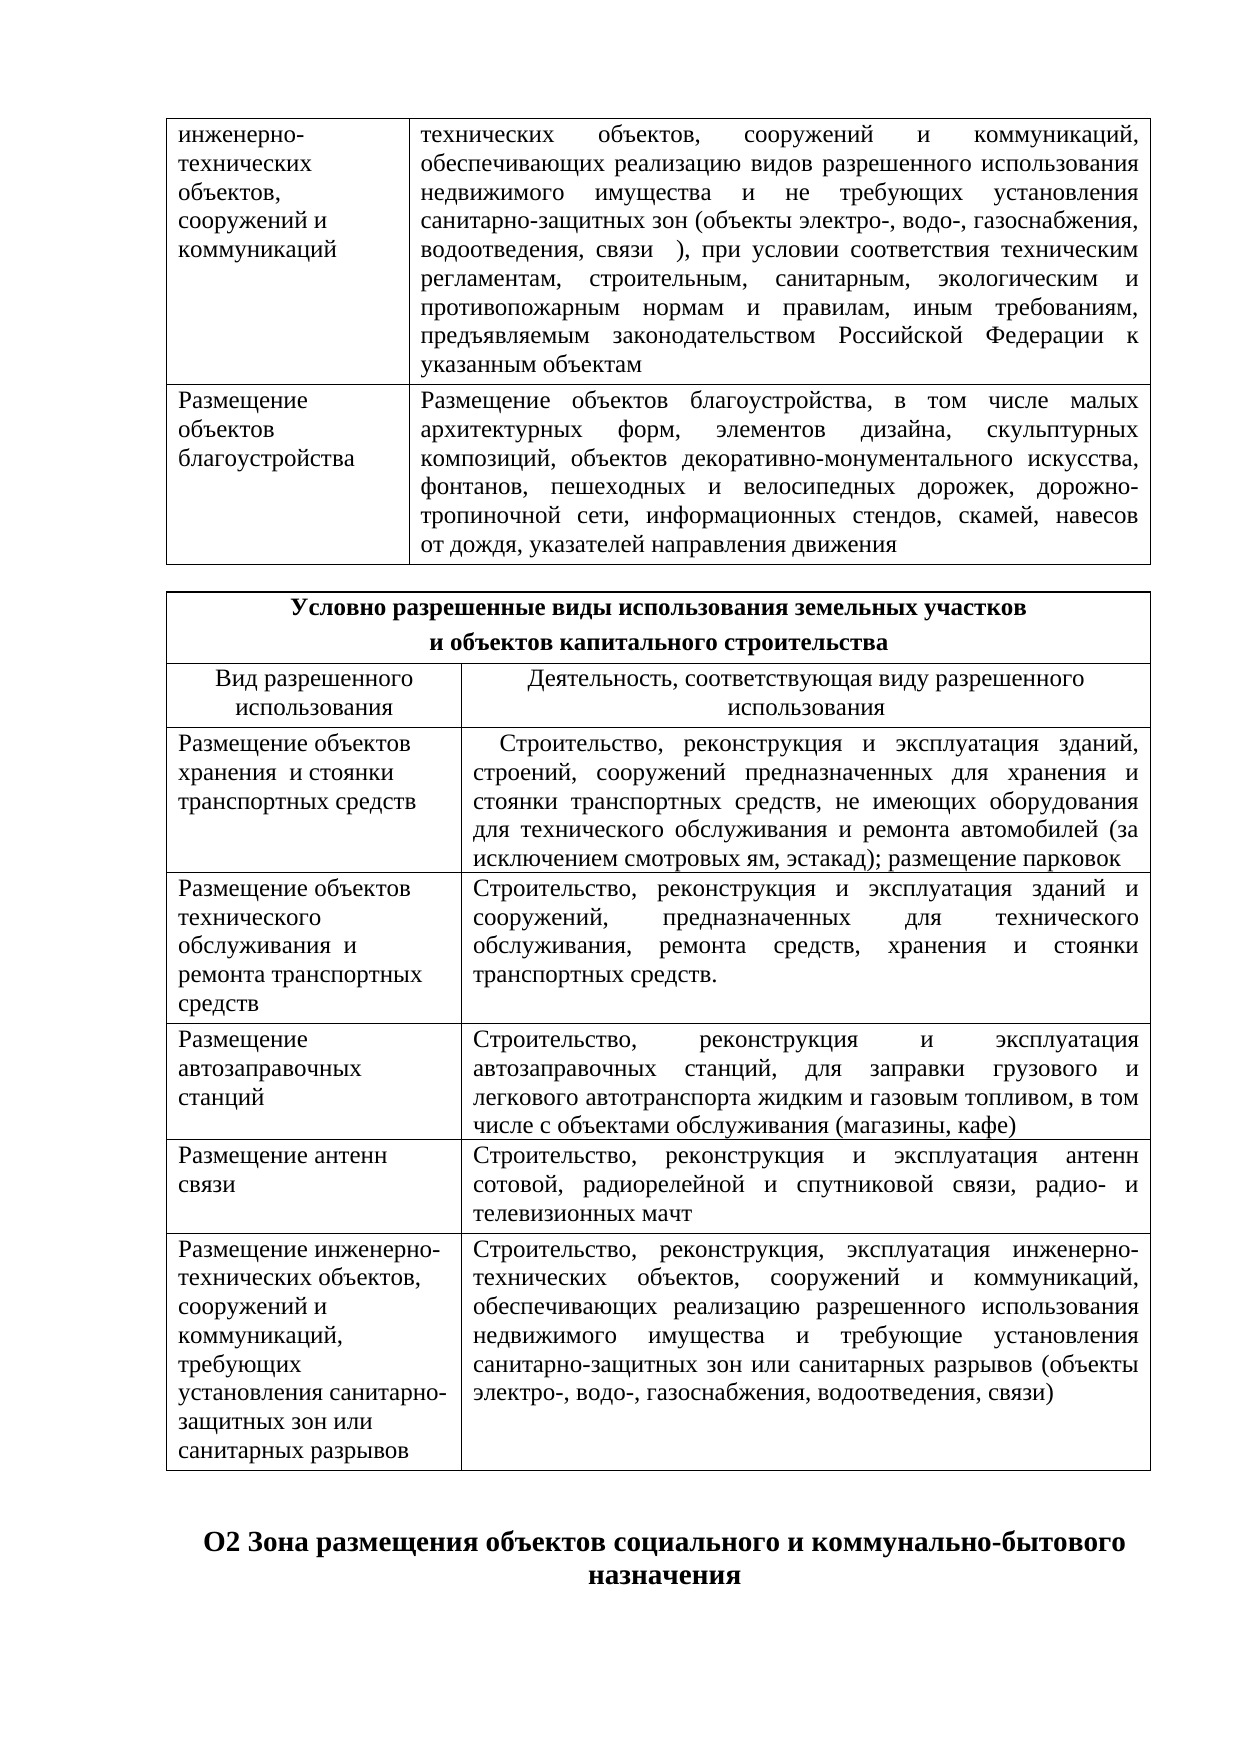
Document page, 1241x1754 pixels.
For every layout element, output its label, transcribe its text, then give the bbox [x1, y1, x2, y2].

table_cell Строительство, реконструкция, эксплуатация инженерно-технических объектов, сооружений и коммуникаций, обеспечивающих реализацию разрешенного использования недвижимого имущества и требующие установления санитарно-защитных зон или санитарных разрывов (объекты электро-, водо-, газоснабжения, водоотведения, связи) [462, 1234, 1150, 1470]
table_cell Размещение автозаправочных станций [167, 1024, 461, 1139]
table_cell Строительство, реконструкция и эксплуатация зданий, строений, сооружений предназначенных для хранения и стоянки транспортных средств, не имеющих оборудования для технического обслуживания и ремонта автомобилей (за исключением смотровых ям, эстакад); размещение парковок [462, 728, 1150, 872]
table_cell Строительство, реконструкция и эксплуатация антенн сотовой, радиорелейной и спутниковой связи, радио- и телевизионных мачт [462, 1140, 1150, 1233]
table_cell Размещение объектов технического обслуживания и ремонта транспортных средств [167, 873, 461, 1023]
table_cell Строительство, реконструкция и эксплуатация автозаправочных станций, для заправки грузового и легкового автотранспорта жидким и газовым топливом, в том числе с объектами обслуживания (магазины, кафе) [462, 1024, 1150, 1139]
text О2 Зона размещения объектов социального и коммунально-бытового назначения [177, 1524, 1152, 1591]
table_cell Деятельность, соответствующая виду разрешенного использования [462, 664, 1150, 727]
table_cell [167, 119, 409, 384]
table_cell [410, 119, 1150, 384]
table_header Условно разрешенные виды использования земельных участков и объектов капитального строительства [167, 593, 1150, 662]
table_cell Строительство, реконструкция и эксплуатация зданий и сооружений, предназначенных для технического обслуживания, ремонта средств, хранения и стоянки транспортных средств. [462, 873, 1150, 1023]
table_cell Размещение объектов благоустройства, в том числе малых архитектурных форм, элементов дизайна, скульптурных композиций, объектов декоративно-монументального искусства, фонтанов, пешеходных и велосипедных дорожек, дорожно-тропиночной сети, информационных стендов, скамей, навесов от дождя, указателей направления движения [410, 385, 1150, 564]
table_cell Вид разрешенного использования [167, 664, 461, 727]
table_cell Размещение объектов хранения и стоянки транспортных средств [167, 728, 461, 872]
table_cell Размещение инженерно-технических объектов, сооружений и коммуникаций, требующих установления санитарно-защитных зон или санитарных разрывов [167, 1234, 461, 1470]
table_cell Размещение объектов благоустройства [167, 385, 409, 564]
table_cell Размещение антенн связи [167, 1140, 461, 1233]
